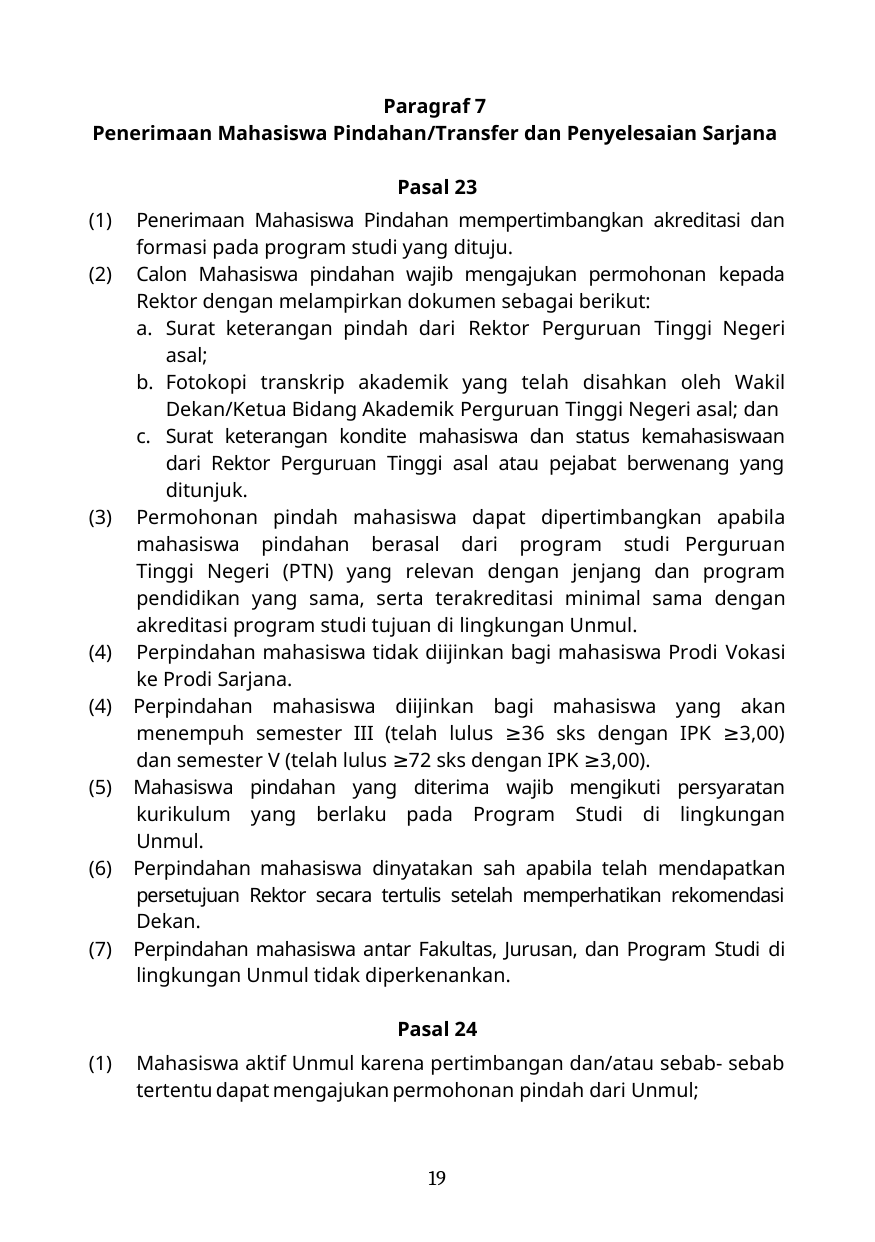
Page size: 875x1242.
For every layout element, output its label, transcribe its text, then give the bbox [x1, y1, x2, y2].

text (1) Mahasiswa aktif Unmul karena pertimbangan dan/atau sebab- sebab tertentu dapat mengajukan permohonan pindah dari Unmul; [89, 1049, 785, 1103]
text (4) Perpindahan mahasiswa tidak diijinkan bagi mahasiswa Prodi Vokasi ke Prodi Sarjana. [89, 638, 785, 692]
text Penerimaan Mahasiswa Pindahan/Transfer dan Penyelesaian Sarjana [89, 119, 781, 146]
text (3) Permohonan pindah mahasiswa dapat dipertimbangkan apabila mahasiswa pindahan berasal dari program studi Perguruan Tinggi Negeri (PTN) yang relevan dengan jenjang dan program pendidikan yang sama, serta terakreditasi minimal sama dengan akreditasi program studi tujuan di lingkungan Unmul. [89, 503, 785, 638]
text (6) Perpindahan mahasiswa dinyatakan sah apabila telah mendapatkan persetujuan Rektor secara tertulis setelah memperhatikan rekomendasi Dekan. [89, 854, 785, 935]
text b. Fotokopi transkrip akademik yang telah disahkan oleh Wakil Dekan/Ketua Bidang Akademik Perguruan Tinggi Negeri asal; dan [136, 368, 785, 422]
text (7) Perpindahan mahasiswa antar Fakultas, Jurusan, dan Program Studi di lingkungan Unmul tidak diperkenankan. [89, 935, 785, 989]
text Pasal 24 [89, 1016, 785, 1043]
text (2) Calon Mahasiswa pindahan wajib mengajukan permohonan kepada Rektor dengan melampirkan dokumen sebagai berikut: [89, 260, 785, 314]
text (1) Penerimaan Mahasiswa Pindahan mempertimbangkan akreditasi dan formasi pada program studi yang dituju. [89, 206, 785, 260]
text c. Surat keterangan kondite mahasiswa dan status kemahasiswaan dari Rektor Perguruan Tinggi asal atau pejabat berwenang yang ditunjuk. [136, 422, 785, 503]
text (4) Perpindahan mahasiswa diijinkan bagi mahasiswa yang akan menempuh semester III (telah lulus ≥36 sks dengan IPK ≥3,00) dan semester V (telah lulus ≥72 sks dengan IPK ≥3,00). [89, 692, 785, 773]
text a. Surat keterangan pindah dari Rektor Perguruan Tinggi Negeri asal; [136, 314, 785, 368]
text Pasal 23 [89, 173, 785, 200]
text Paragraf 7 [89, 92, 781, 119]
text (5) Mahasiswa pindahan yang diterima wajib mengikuti persyaratan kurikulum yang berlaku pada Program Studi di lingkungan Unmul. [89, 773, 785, 854]
